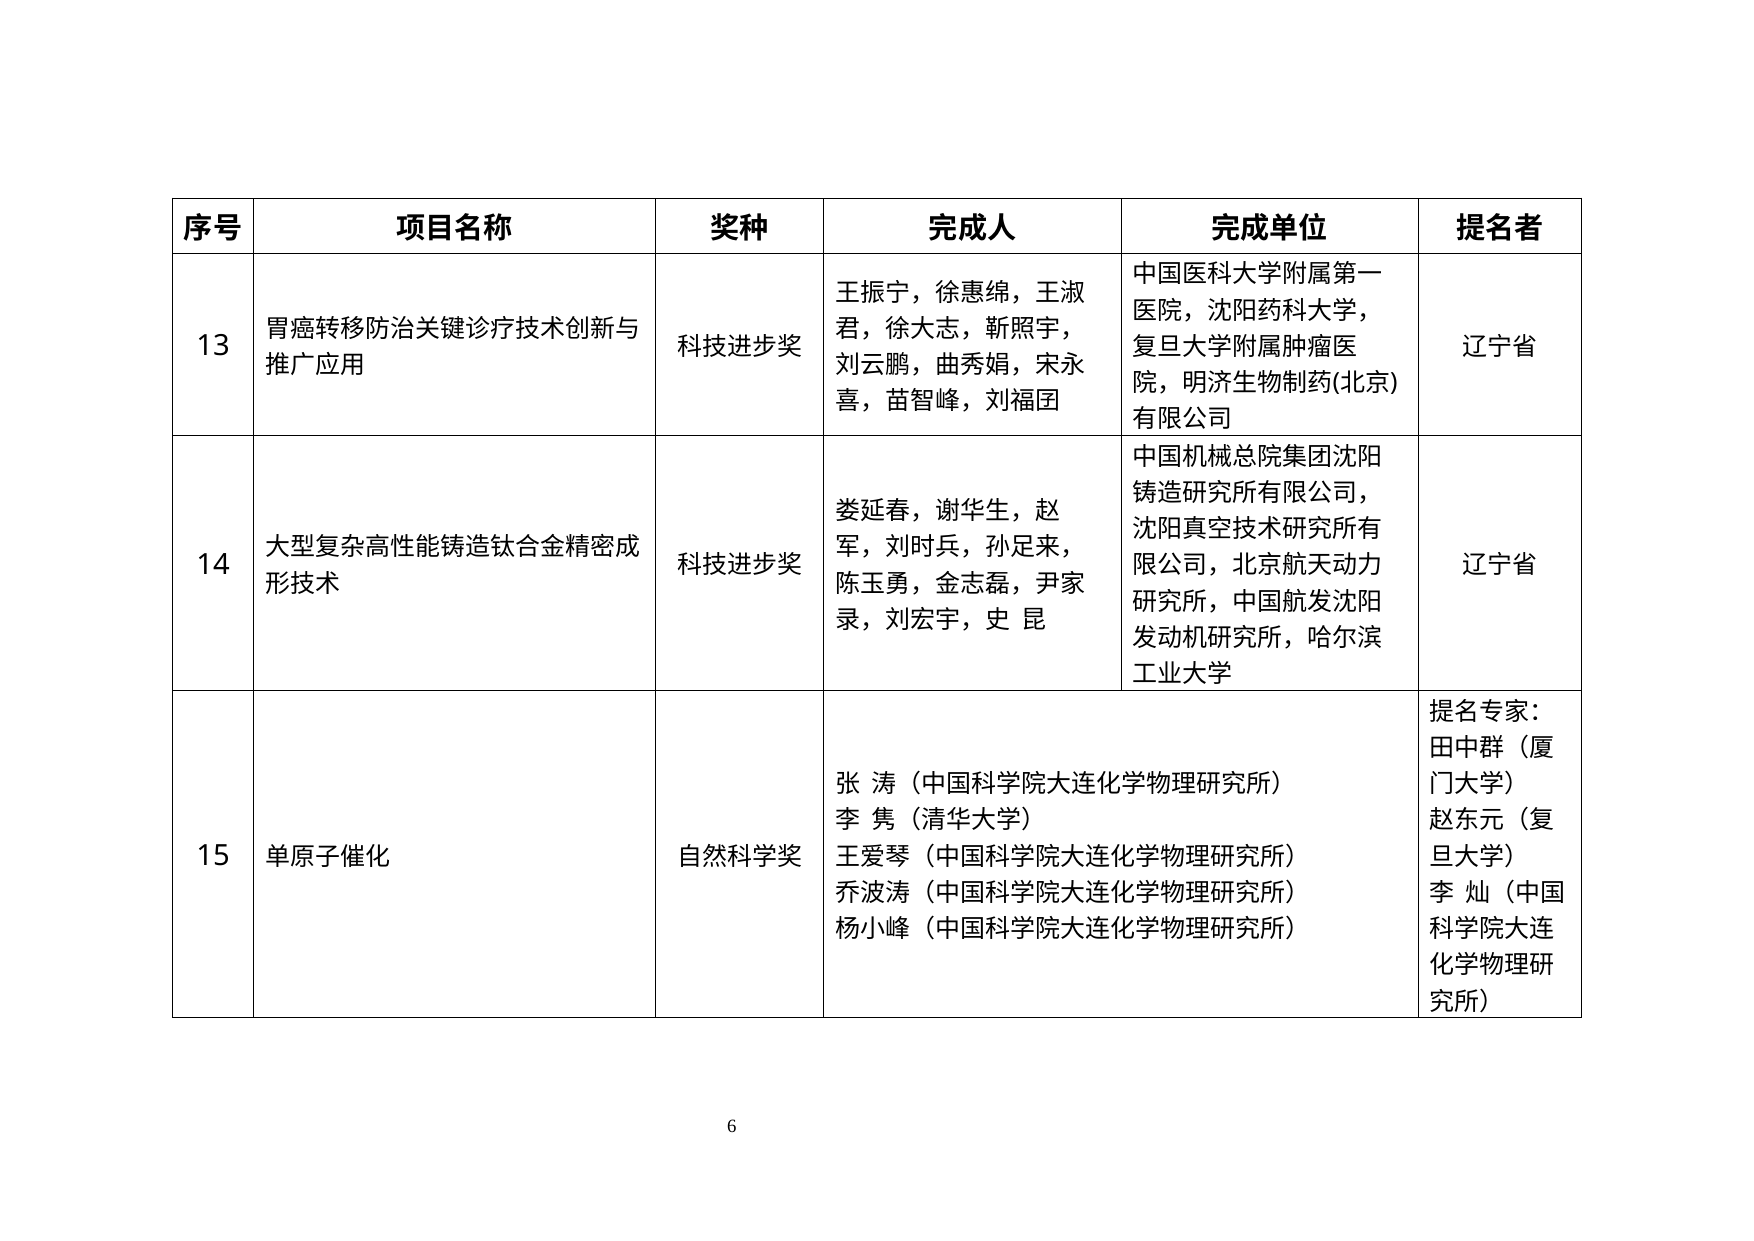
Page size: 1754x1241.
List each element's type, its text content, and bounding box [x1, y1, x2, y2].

table_cell 中国医科大学附属第一医院，沈阳药科大学，复旦大学附属肿瘤医院，明济生物制药(北京)有限公司 [1122, 254, 1418, 435]
table_cell 提名专家： 田中群（厦门大学） 赵东元（复旦大学） 李 灿（中国科学院大连化学物理研究所） [1419, 691, 1581, 1017]
table_cell 大型复杂高性能铸造钛合金精密成形技术 [254, 436, 655, 690]
table_cell 娄延春，谢华生，赵 军，刘时兵，孙足来，陈玉勇，金志磊，尹家录，刘宏宇，史 昆 [824, 436, 1121, 690]
table_cell 中国机械总院集团沈阳铸造研究所有限公司，沈阳真空技术研究所有限公司，北京航天动力研究所，中国航发沈阳发动机研究所，哈尔滨工业大学 [1122, 436, 1418, 690]
table_cell 13 [173, 254, 253, 435]
table_cell 14 [173, 436, 253, 690]
table_cell 辽宁省 [1419, 254, 1581, 435]
table_cell 15 [173, 691, 253, 1017]
table_cell 王振宁，徐惠绵，王淑君，徐大志，靳照宇，刘云鹏，曲秀娟，宋永喜，苗智峰，刘福囝 [824, 254, 1121, 435]
table_cell 科技进步奖 [656, 254, 823, 435]
table_header 完成人 [824, 199, 1121, 253]
table_cell 单原子催化 [254, 691, 655, 1017]
table_cell 辽宁省 [1419, 436, 1581, 690]
table_cell 科技进步奖 [656, 436, 823, 690]
table_header 奖种 [656, 199, 823, 253]
table_cell 自然科学奖 [656, 691, 823, 1017]
table_cell 张 涛（中国科学院大连化学物理研究所） 李 隽（清华大学） 王爱琴（中国科学院大连化学物理研究所） 乔波涛（中国科学院大连化学物理研究所） 杨小峰（中国科学院大连化学物理研究所） [824, 691, 1418, 1017]
table_header 项目名称 [254, 199, 655, 253]
table_header 完成单位 [1122, 199, 1418, 253]
table_cell 胃癌转移防治关键诊疗技术创新与推广应用 [254, 254, 655, 435]
table_header 序号 [173, 199, 253, 253]
table_header 提名者 [1419, 199, 1581, 253]
